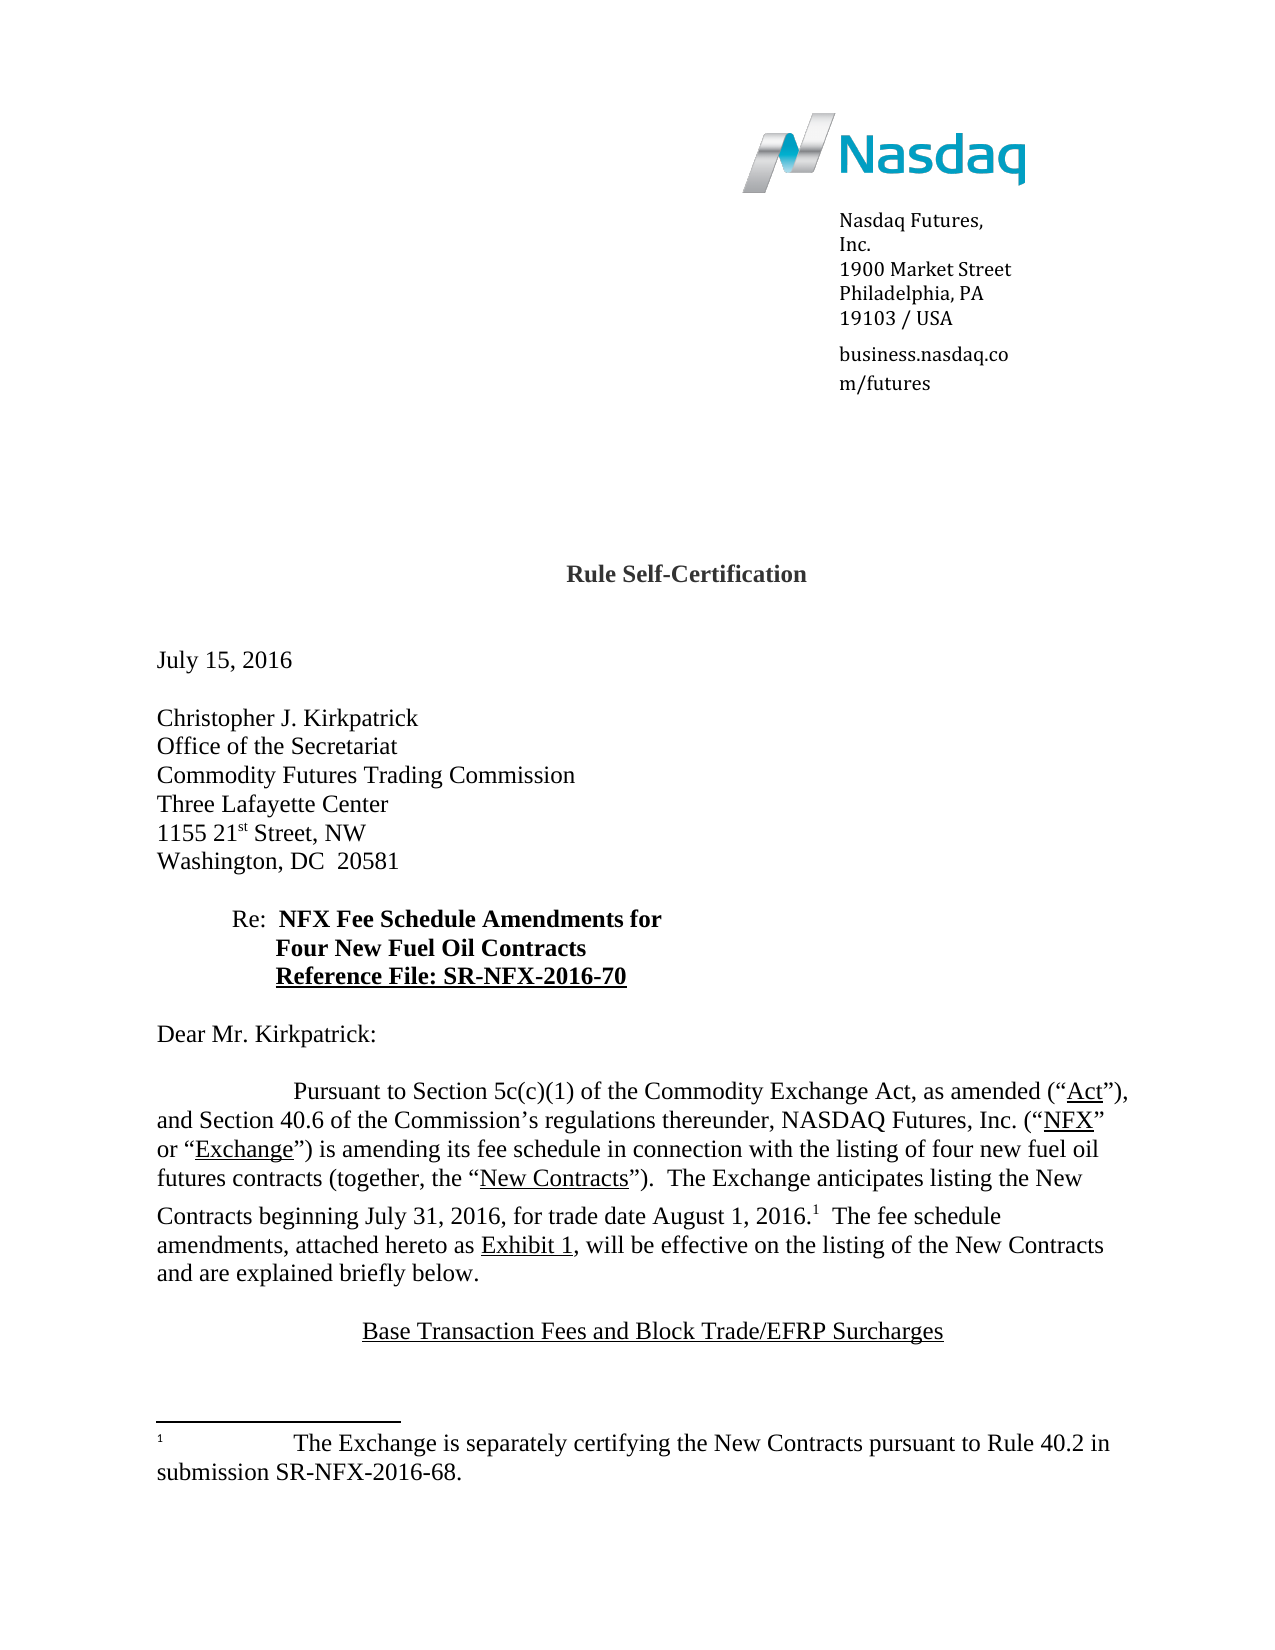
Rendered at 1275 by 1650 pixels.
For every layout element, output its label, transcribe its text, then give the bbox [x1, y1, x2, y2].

text Christopher J. Kirkpatrick [157, 703, 1130, 731]
text Commodity Futures Trading Commission [157, 760, 1130, 789]
text July 15, 2016 [157, 645, 1130, 674]
picture [742, 113, 1025, 193]
text Base Transaction Fees and Block Trade/EFRP Surcharges [157, 1316, 1130, 1345]
text Pursuant to Section 5c(c)(1) of the Commodity Exchange Act, as amended (“Act”), and Section 40.6 of the Commission’s regulations thereunder, NASDAQ Futures, Inc. (“NFX” or “Exchange”) is amending its fee schedule in connection with the listing of four new fuel oil futures contracts (together, the “New Contracts”). The Exchange anticipates listing the New Contracts beginning July 31, 2016, for trade date August 1, 2016. The fee schedule amendments, attached hereto as Exhibit 1, will be effective on the listing of the New Contracts and are explained briefly below. [157, 1076, 1130, 1287]
text Three Lafayette Center [157, 789, 1130, 818]
picture [1006, 150, 1018, 168]
text Office of the Secretariat [157, 731, 1130, 760]
text Four New Fuel Oil Contracts [232, 933, 1130, 961]
text 1155 21st Street, NW [157, 818, 1130, 846]
text Reference File: SR-NFX-2016-70 [232, 961, 1130, 990]
text Dear Mr. Kirkpatrick: [157, 1019, 1130, 1048]
text Re: NFX Fee Schedule Amendments for [232, 904, 1130, 933]
text Washington, DC 20581 [157, 846, 1130, 875]
text Rule Self-Certification [429, 559, 1130, 588]
